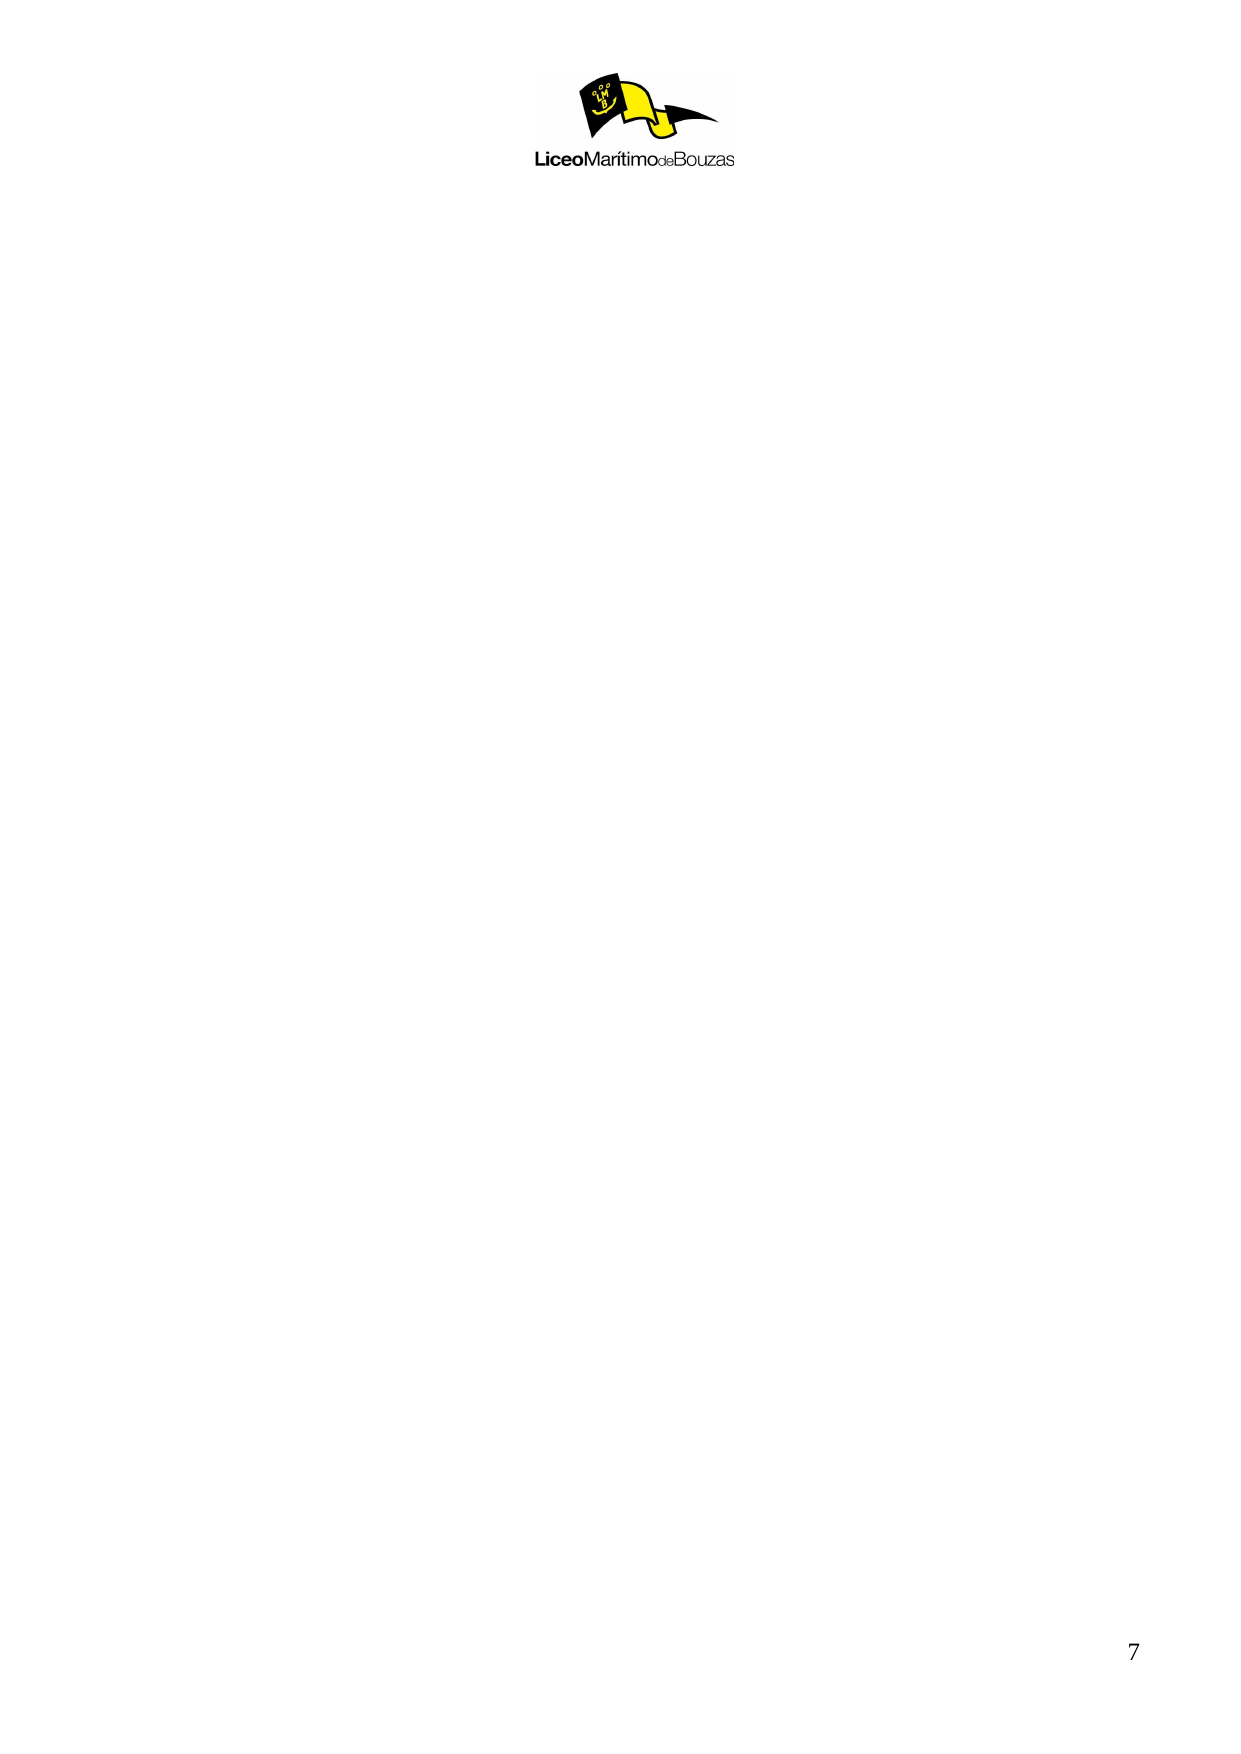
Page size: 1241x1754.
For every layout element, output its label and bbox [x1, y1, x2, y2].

picture [535, 73, 735, 168]
